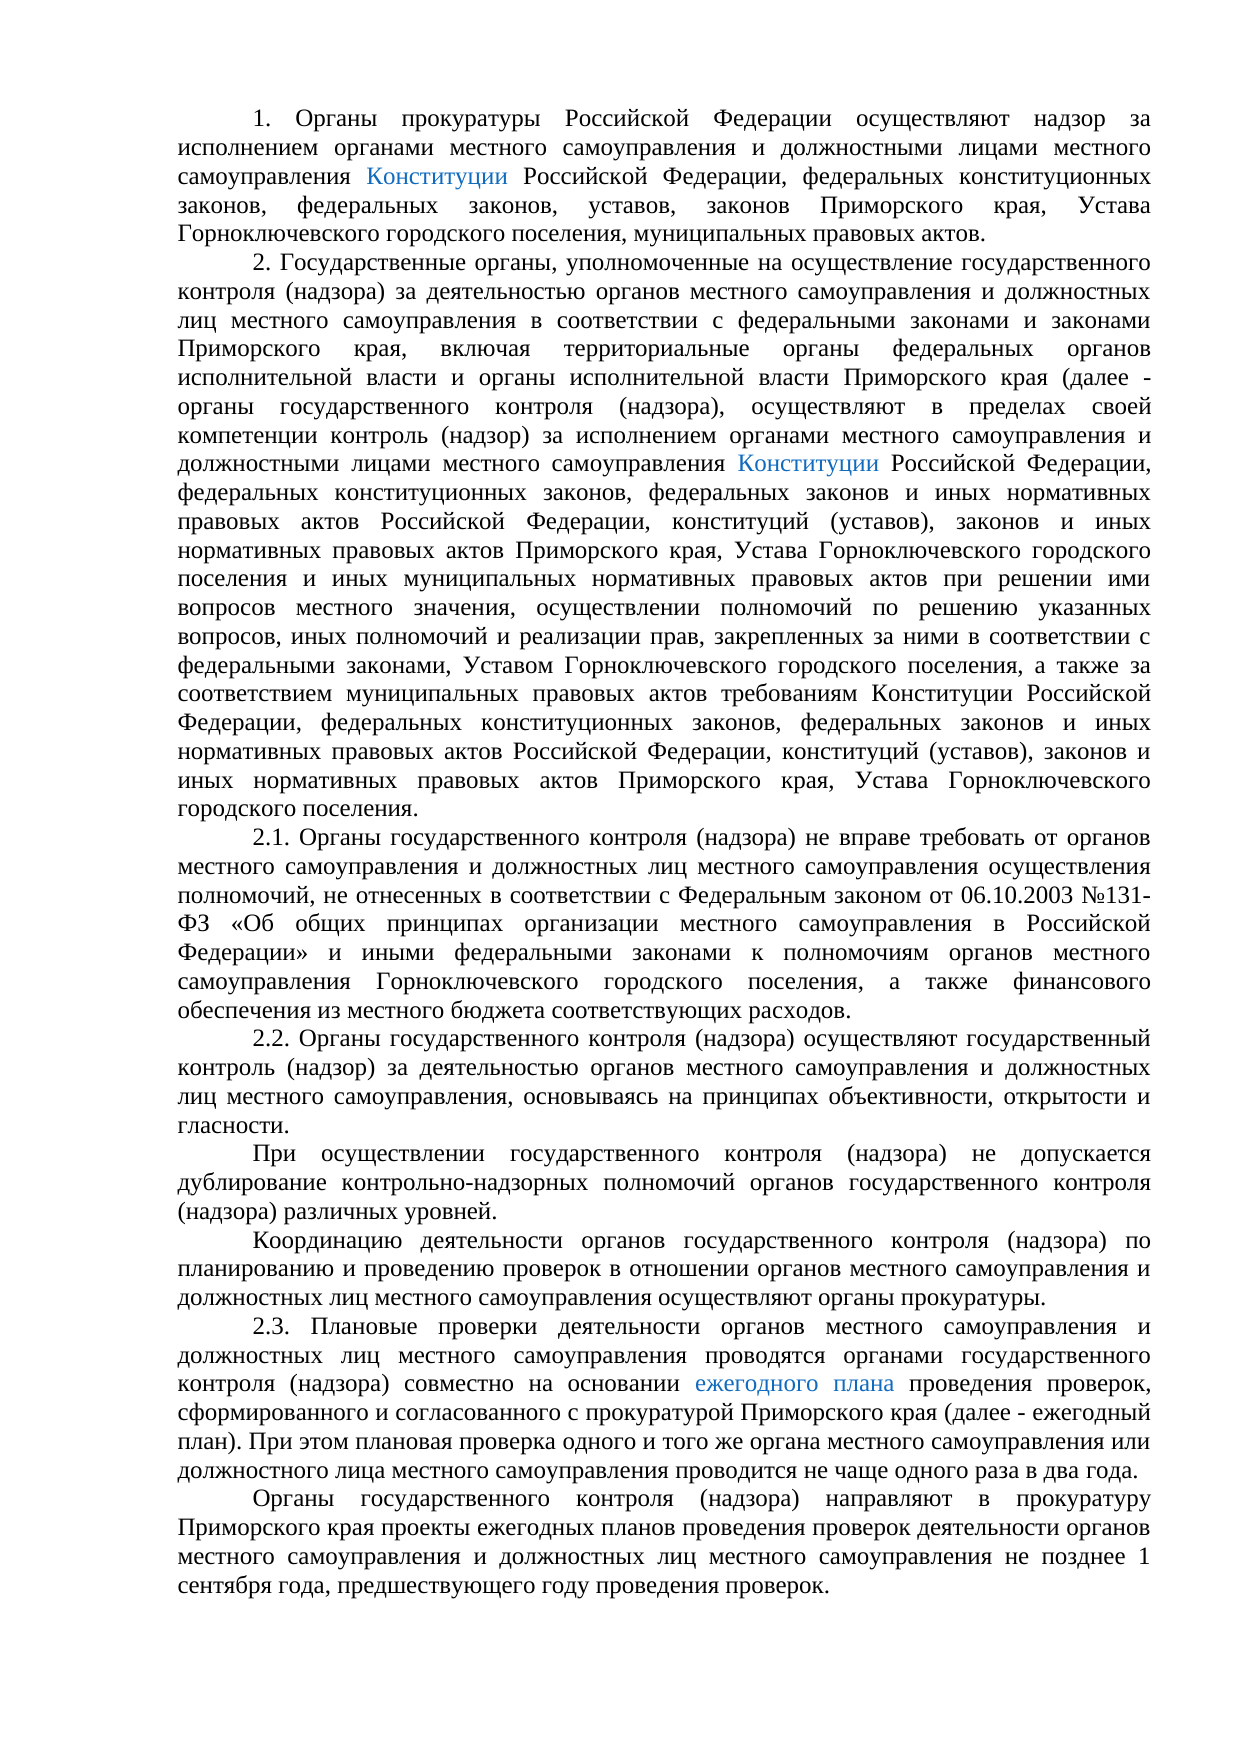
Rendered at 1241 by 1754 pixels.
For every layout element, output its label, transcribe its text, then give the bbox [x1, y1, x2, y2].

text 2.1. Органы государственного контроля (надзора) не вправе требовать от органов местного самоуправления и должностных лиц местного самоуправления осуществления полномочий, не отнесенных в соответствии с Федеральным законом от 06.10.2003 №131-ФЗ «Об общих принципах организации местного самоуправления в Российской Федерации» и иными федеральными законами к полномочиям органов местного самоуправления Горноключевского городского поселения, а также финансового обеспечения из местного бюджета соответствующих расходов. [177, 822, 1152, 1023]
text Координацию деятельности органов государственного контроля (надзора) по планированию и проведению проверок в отношении органов местного самоуправления и должностных лиц местного самоуправления осуществляют органы прокуратуры. [177, 1225, 1152, 1311]
text 2.2. Органы государственного контроля (надзора) осуществляют государственный контроль (надзор) за деятельностью органов местного самоуправления и должностных лиц местного самоуправления, основываясь на принципах объективности, открытости и гласности. [177, 1023, 1152, 1138]
text 2.3. Плановые проверки деятельности органов местного самоуправления и должностных лиц местного самоуправления проводятся органами государственного контроля (надзора) совместно на основании ежегодного плана проведения проверок, сформированного и согласованного с прокуратурой Приморского края (далее - ежегодный план). При этом плановая проверка одного и того же органа местного самоуправления или должностного лица местного самоуправления проводится не чаще одного раза в два года. [177, 1311, 1152, 1483]
text 1. Органы прокуратуры Российской Федерации осуществляют надзор за исполнением органами местного самоуправления и должностными лицами местного самоуправления Конституции Российской Федерации, федеральных конституционных законов, федеральных законов, уставов, законов Приморского края, Устава Горноключевского городского поселения, муниципальных правовых актов. [177, 103, 1152, 247]
text При осуществлении государственного контроля (надзора) не допускается дублирование контрольно-надзорных полномочий органов государственного контроля (надзора) различных уровней. [177, 1138, 1152, 1225]
text 2. Государственные органы, уполномоченные на осуществление государственного контроля (надзора) за деятельностью органов местного самоуправления и должностных лиц местного самоуправления в соответствии с федеральными законами и законами Приморского края, включая территориальные органы федеральных органов исполнительной власти и органы исполнительной власти Приморского края (далее - органы государственного контроля (надзора), осуществляют в пределах своей компетенции контроль (надзор) за исполнением органами местного самоуправления и должностными лицами местного самоуправления Конституции Российской Федерации, федеральных конституционных законов, федеральных законов и иных нормативных правовых актов Российской Федерации, конституций (уставов), законов и иных нормативных правовых актов Приморского края, Устава Горноключевского городского поселения и иных муниципальных нормативных правовых актов при решении ими вопросов местного значения, осуществлении полномочий по решению указанных вопросов, иных полномочий и реализации прав, закрепленных за ними в соответствии с федеральными законами, Уставом Горноключевского городского поселения, а также за соответствием муниципальных правовых актов требованиям Конституции Российской Федерации, федеральных конституционных законов, федеральных законов и иных нормативных правовых актов Российской Федерации, конституций (уставов), законов и иных нормативных правовых актов Приморского края, Устава Горноключевского городского поселения. [177, 247, 1152, 822]
text Органы государственного контроля (надзора) направляют в прокуратуру Приморского края проекты ежегодных планов проведения проверок деятельности органов местного самоуправления и должностных лиц местного самоуправления не позднее 1 сентября года, предшествующего году проведения проверок. [177, 1483, 1152, 1598]
